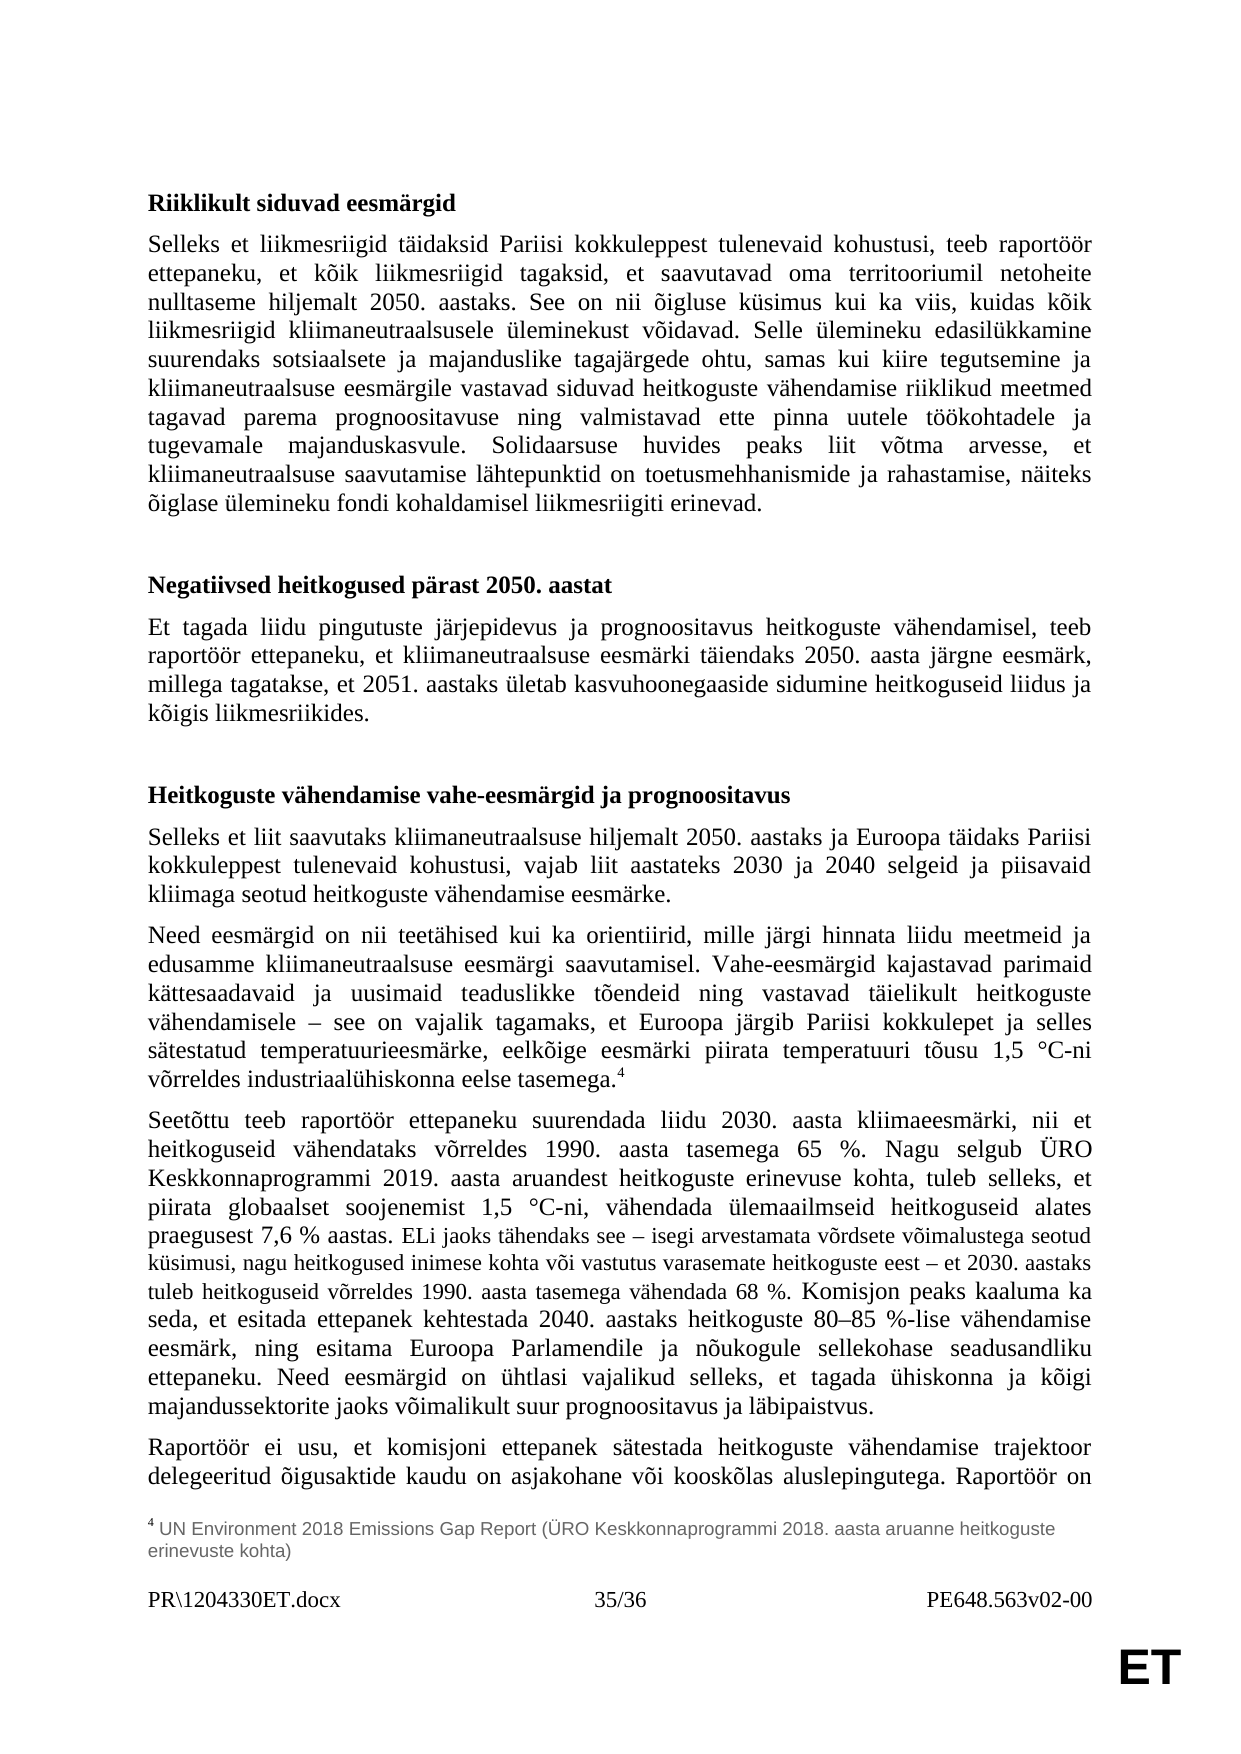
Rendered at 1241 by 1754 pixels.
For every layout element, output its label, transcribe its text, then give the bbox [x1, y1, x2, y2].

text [148, 1432, 1092, 1489]
text Selleks et liikmesriigid täidaksid Pariisi kokkuleppest tulenevaid kohustusi, teeb raportöör ettepaneku, et kõik liikmesriigid tagaksid, et saavutavad oma territooriumil netoheite nulltaseme hiljemalt 2050. aastaks. See on nii õigluse küsimus kui ka viis, kuidas kõik liikmesriigid kliimaneutraalsusele üleminekust võidavad. Selle ülemineku edasilükkamine suurendaks sotsiaalsete ja majanduslike tagajärgede ohtu, samas kui kiire tegutsemine ja kliimaneutraalsuse eesmärgile vastavad siduvad heitkoguste vähendamise riiklikud meetmed tagavad parema prognoositavuse ning valmistavad ette pinna uutele töökohtadele ja tugevamale majanduskasvule. Solidaarsuse huvides peaks liit võtma arvesse, et kliimaneutraalsuse saavutamise lähtepunktid on toetusmehhanismide ja rahastamise, näiteks õiglase ülemineku fondi kohaldamisel liikmesriigiti erinevad. [148, 229, 1092, 517]
text Need eesmärgid on nii teetähised kui ka orientiirid, mille järgi hinnata liidu meetmeid ja edusamme kliimaneutraalsuse eesmärgi saavutamisel. Vahe-eesmärgid kajastavad parimaid kättesaadavaid ja uusimaid teaduslikke tõendeid ning vastavad täielikult heitkoguste vähendamisele – see on vajalik tagamaks, et Euroopa järgib Pariisi kokkulepet ja selles sätestatud temperatuurieesmärke, eelkõige eesmärki piirata temperatuuri tõusu 1,5 °C-ni võrreldes industriaalühiskonna eelse tasemega. [148, 921, 1092, 1093]
text Negatiivsed heitkogused pärast 2050. aastat [148, 571, 1092, 599]
text Riiklikult siduvad eesmärgid [148, 188, 1092, 217]
text Seetõttu teeb raportöör ettepaneku suurendada liidu 2030. aasta kliimaeesmärki, nii et heitkoguseid vähendataks võrreldes 1990. aasta tasemega 65 %. Nagu selgub ÜRO Keskkonnaprogrammi 2019. aasta aruandest heitkoguste erinevuse kohta, tuleb selleks, et piirata globaalset soojenemist 1,5 °C-ni, vähendada ülemaailmseid heitkoguseid alates praegusest 7,6 % aastas. ELi jaoks tähendaks see – isegi arvestamata võrdsete võimalustega seotud küsimusi, nagu heitkogused inimese kohta või vastutus varasemate heitkoguste eest – et 2030. aastaks tuleb heitkoguseid võrreldes 1990. aasta tasemega vähendada 68 %. Komisjon peaks kaaluma ka seda, et esitada ettepanek kehtestada 2040. aastaks heitkoguste 80–85 %-lise vähendamise eesmärk, ning esitama Euroopa Parlamendile ja nõukogule sellekohase seadusandliku ettepaneku. Need eesmärgid on ühtlasi vajalikud selleks, et tagada ühiskonna ja kõigi majandussektorite jaoks võimalikult suur prognoositavus ja läbipaistvus. [148, 1106, 1092, 1419]
text Et tagada liidu pingutuste järjepidevus ja prognoositavus heitkoguste vähendamisel, teeb raportöör ettepaneku, et kliimaneutraalsuse eesmärki täiendaks 2050. aasta järgne eesmärk, millega tagatakse, et 2051. aastaks ületab kasvuhoonegaaside sidumine heitkoguseid liidus ja kõigis liikmesriikides. [148, 612, 1092, 727]
text Selleks et liit saavutaks kliimaneutraalsuse hiljemalt 2050. aastaks ja Euroopa täidaks Pariisi kokkuleppest tulenevaid kohustusi, vajab liit aastateks 2030 ja 2040 selgeid ja piisavaid kliimaga seotud heitkoguste vähendamise eesmärke. [148, 822, 1092, 908]
text Heitkoguste vähendamise vahe-eesmärgid ja prognoositavus [148, 781, 1092, 809]
